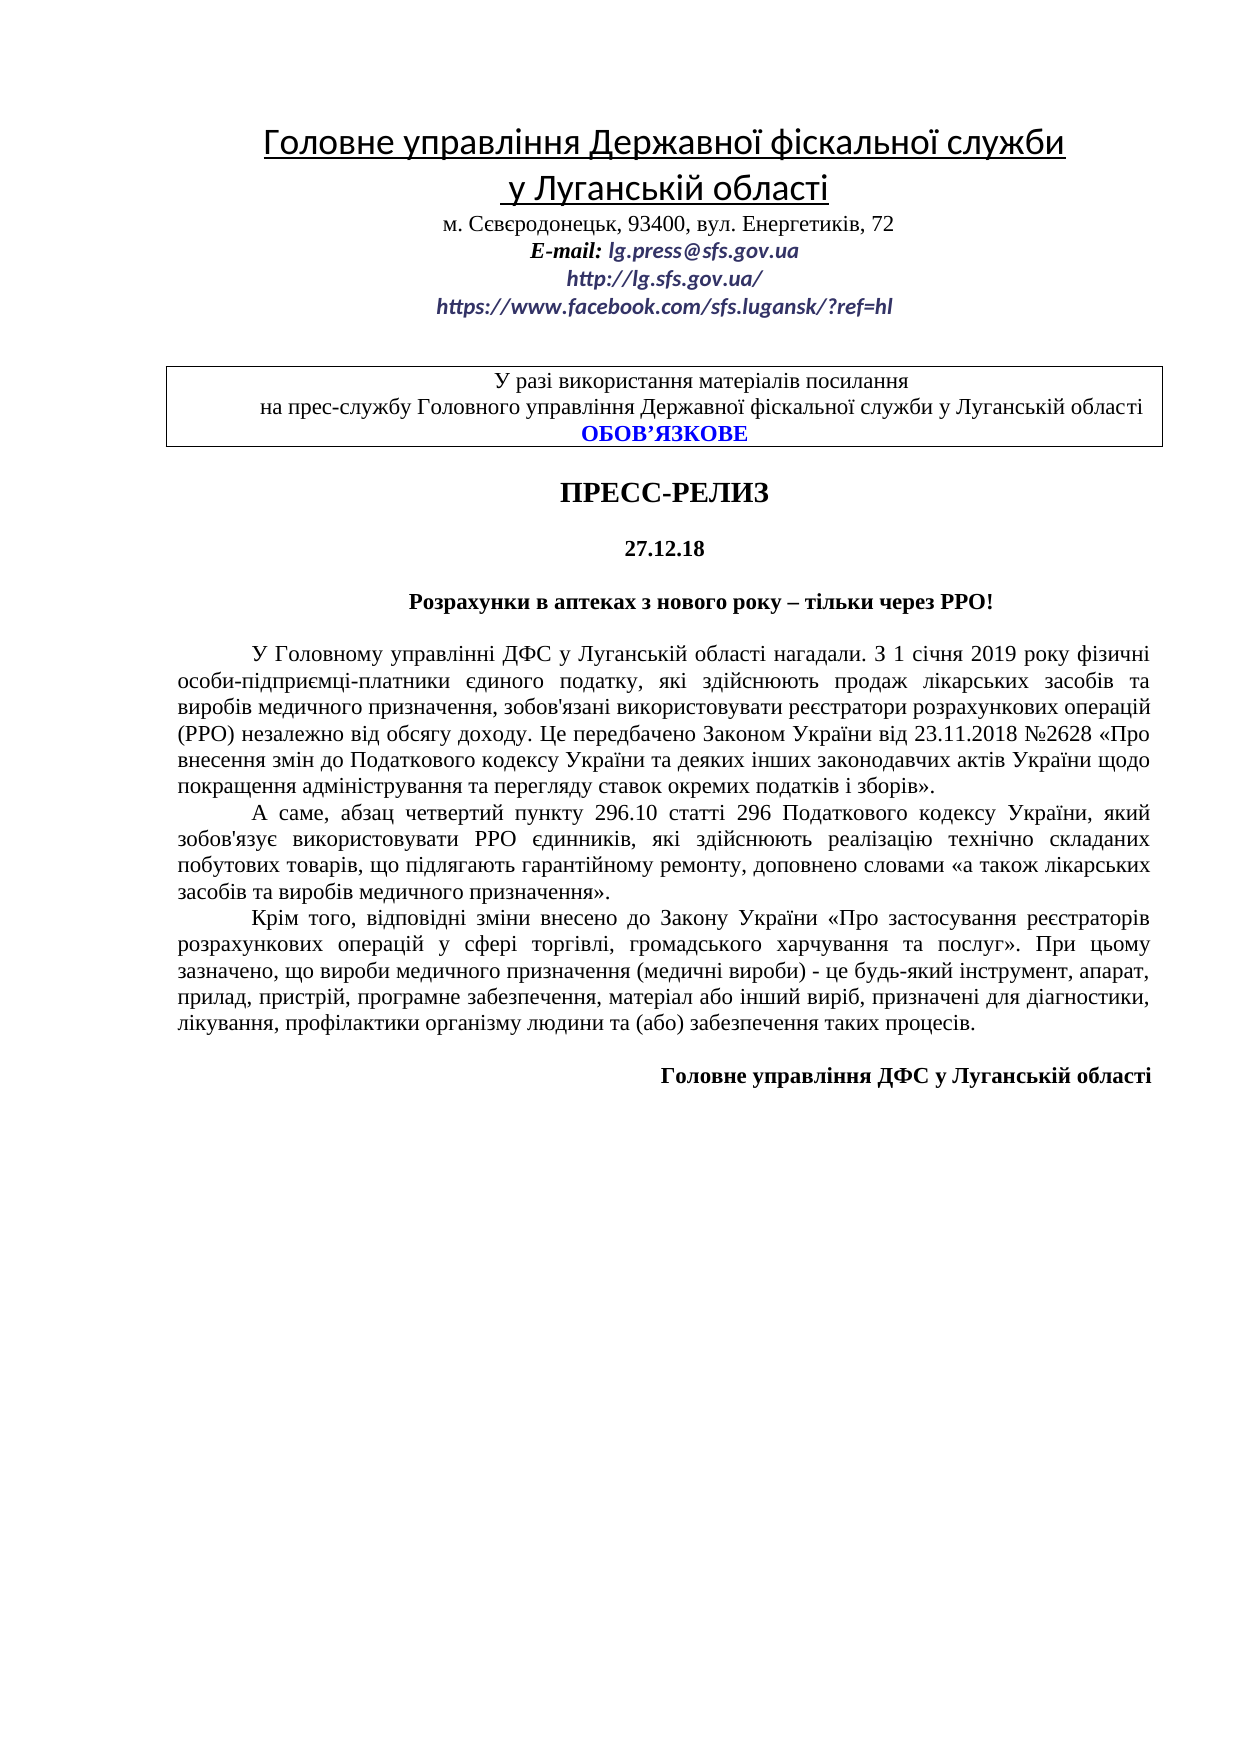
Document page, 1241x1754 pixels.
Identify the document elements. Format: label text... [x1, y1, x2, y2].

text А саме, абзац четвертий пункту 296.10 статті 296 Податкового кодексу України, який зобов'язує використовувати РРО єдинників, які здійснюють реалізацію технічно складаних побутових товарів, що підлягають гарантійному ремонту, доповнено словами «а також лікарських засобів та виробів медичного призначення». [177, 799, 1152, 904]
text Розрахунки в аптеках з нового року – тільки через РРО! [177, 588, 1152, 614]
title Головне управління Державної фіскальної служби [177, 118, 1152, 164]
text ПРЕСС-РЕЛИЗ [177, 475, 1152, 509]
title https://www.facebook.com/sfs.lugansk/?ref=hl [177, 292, 1152, 320]
text 27.12.18 [177, 535, 1152, 561]
text м. Сєвєродонецьк, 93400, вул. Енергетиків, 72 [177, 210, 1160, 236]
text Крім того, відповідні зміни внесено до Закону України «Про застосування реєстраторів розрахункових операцій у сфері торгівлі, громадського харчування та послуг». При цьому зазначено, що вироби медичного призначення (медичні вироби) - це будь-який інструмент, апарат, прилад, пристрій, програмне забезпечення, матеріал або інший виріб, призначені для діагностики, лікування, профілактики організму людини та (або) забезпечення таких процесів. [177, 904, 1152, 1036]
table_header У разі використання матеріалів посилання на прес-службу Головного управління Державної фіскальної служби у Луганській області ОБОВ’ЯЗКОВЕ [167, 367, 1162, 446]
text Головне управління ДФС у Луганській області [177, 1062, 1152, 1088]
title http://lg.sfs.gov.ua/ [177, 264, 1152, 292]
text E-mail: lg.press@sfs.gov.ua [177, 236, 1152, 264]
text У Головному управлінні ДФС у Луганській області нагадали. З 1 січня 2019 року фізичні особи-підприємці-платники єдиного податку, які здійснюють продаж лікарських засобів та виробів медичного призначення, зобов'язані використовувати реєстратори розрахункових операцій (РРО) незалежно від обсягу доходу. Це передбачено Законом України від 23.11.2018 №2628 «Про внесення змін до Податкового кодексу України та деяких інших законодавчих актів України щодо покращення адміністрування та перегляду ставок окремих податків і зборів». [177, 641, 1152, 799]
title у Луганській області [177, 164, 1152, 210]
